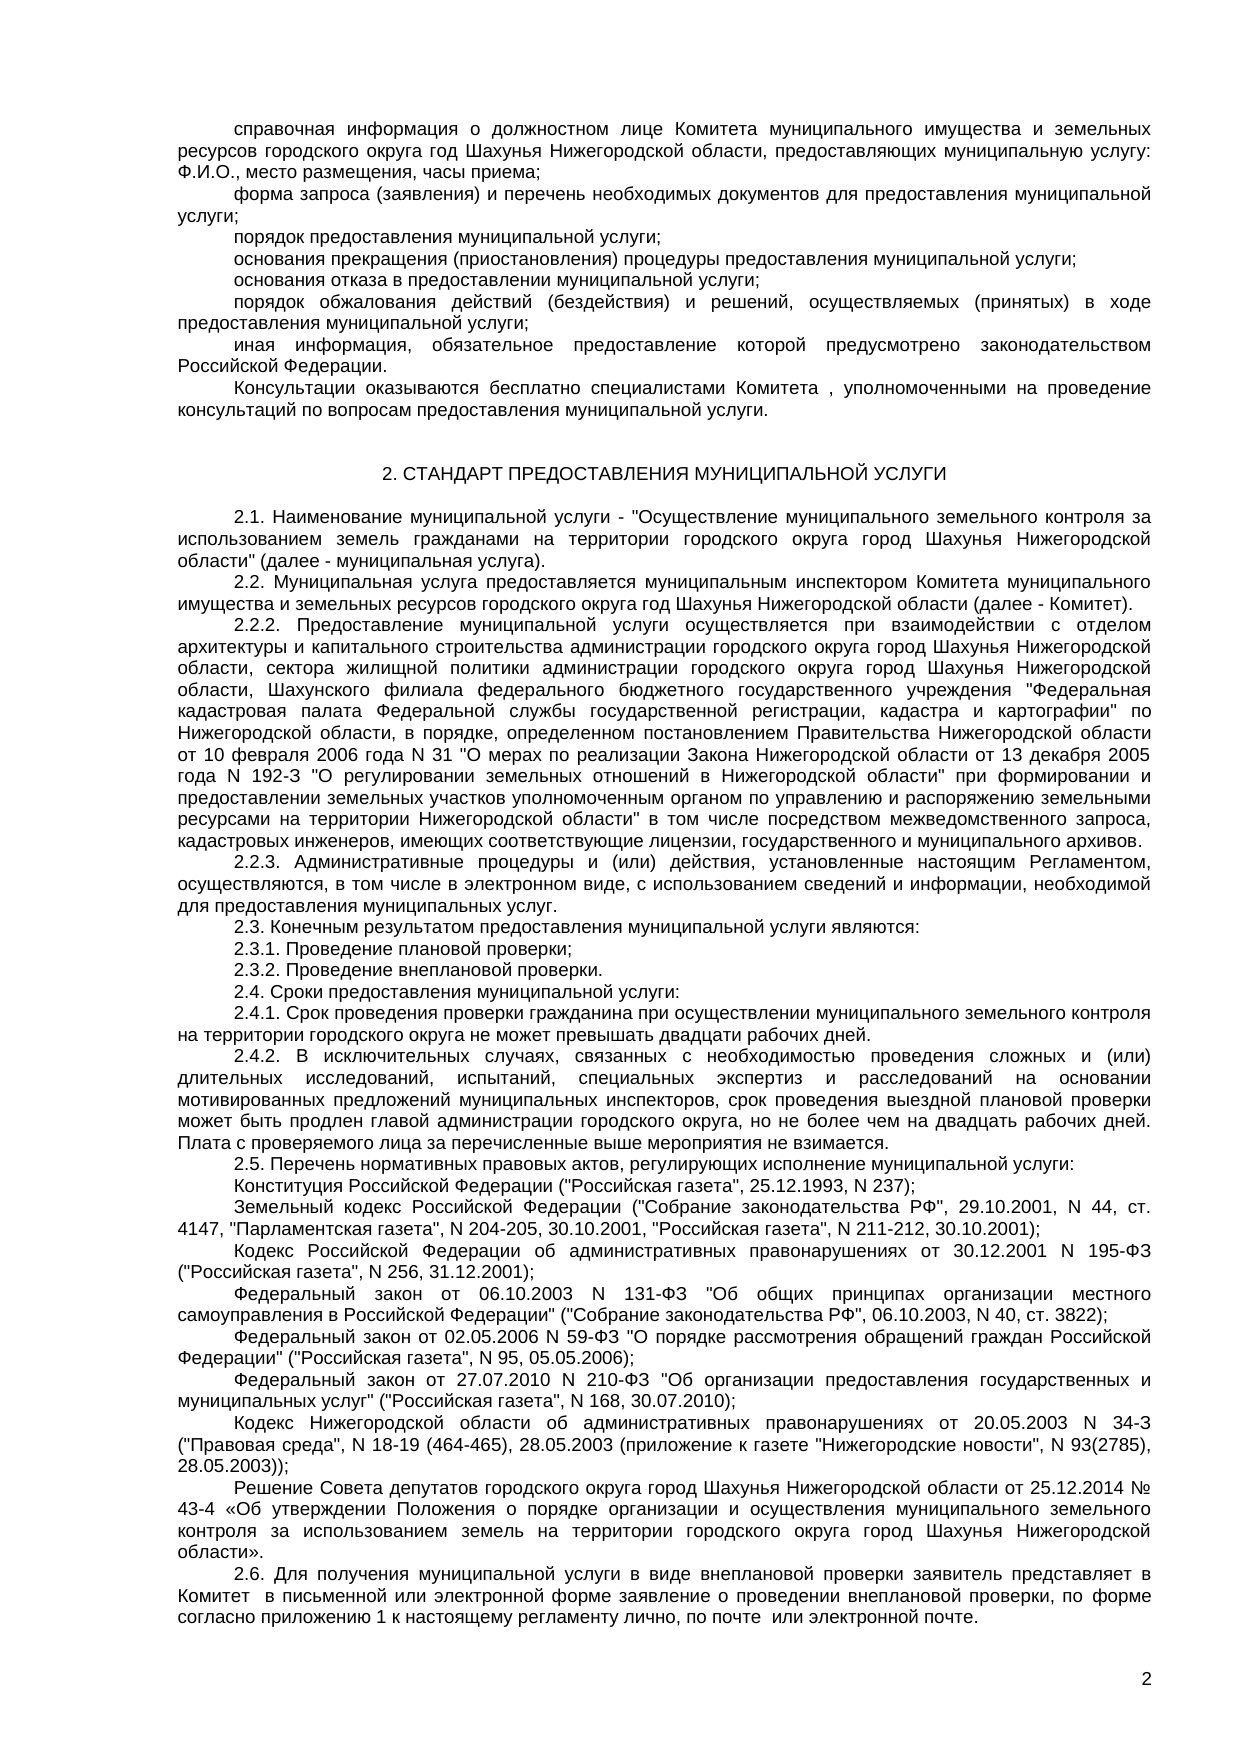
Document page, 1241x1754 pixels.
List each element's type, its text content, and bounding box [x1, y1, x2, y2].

text 2.4. Сроки предоставления муниципальной услуги: [177, 981, 1152, 1002]
text Кодекс Российской Федерации об административных правонарушениях от 30.12.2001 N 195-ФЗ ("Российская газета", N 256, 31.12.2001); [177, 1239, 1152, 1282]
text основания отказа в предоставлении муниципальной услуги; [177, 269, 1152, 291]
text Конституция Российской Федерации ("Российская газета", 25.12.1993, N 237); [177, 1175, 1152, 1196]
text 2.6. Для получения муниципальной услуги в виде внеплановой проверки заявитель представляет в Комитет в письменной или электронной форме заявление о проведении внеплановой проверки, по форме согласно приложению 1 к настоящему регламенту лично, по почте или электронной почте. [177, 1563, 1152, 1627]
text Земельный кодекс Российской Федерации ("Собрание законодательства РФ", 29.10.2001, N 44, ст. 4147, "Парламентская газета", N 204-205, 30.10.2001, "Российская газета", N 211-212, 30.10.2001); [177, 1196, 1152, 1239]
text 2.2.2. Предоставление муниципальной услуги осуществляется при взаимодействии с отделом архитектуры и капитального строительства администрации городского округа город Шахунья Нижегородской области, сектора жилищной политики администрации городского округа город Шахунья Нижегородской области, Шахунского филиала федерального бюджетного государственного учреждения "Федеральная кадастровая палата Федеральной службы государственной регистрации, кадастра и картографии" по Нижегородской области, в порядке, определенном постановлением Правительства Нижегородской области от 10 февраля 2006 года N 31 "О мерах по реализации Закона Нижегородской области от 13 декабря 2005 года N 192-З "О регулировании земельных отношений в Нижегородской области" при формировании и предоставлении земельных участков уполномоченным органом по управлению и распоряжению земельными ресурсами на территории Нижегородской области" в том числе посредством межведомственного запроса, кадастровых инженеров, имеющих соответствующие лицензии, государственного и муниципального архивов. [177, 614, 1152, 851]
text 2.4.2. В исключительных случаях, связанных с необходимостью проведения сложных и (или) длительных исследований, испытаний, специальных экспертиз и расследований на основании мотивированных предложений муниципальных инспекторов, срок проведения выездной плановой проверки может быть продлен главой администрации городского округа, но не более чем на двадцать рабочих дней. Плата с проверяемого лица за перечисленные выше мероприятия не взимается. [177, 1045, 1152, 1153]
text Федеральный закон от 06.10.2003 N 131-ФЗ "Об общих принципах организации местного самоуправления в Российской Федерации" ("Собрание законодательства РФ", 06.10.2003, N 40, ст. 3822); [177, 1282, 1152, 1326]
text Федеральный закон от 02.05.2006 N 59-ФЗ "О порядке рассмотрения обращений граждан Российской Федерации" ("Российская газета", N 95, 05.05.2006); [177, 1326, 1152, 1369]
text Консультации оказываются бесплатно специалистами Комитета , уполномоченными на проведение консультаций по вопросам предоставления муниципальной услуги. [177, 377, 1152, 420]
text 2.2.3. Административные процедуры и (или) действия, установленные настоящим Регламентом, осуществляются, в том числе в электронном виде, с использованием сведений и информации, необходимой для предоставления муниципальных услуг. [177, 851, 1152, 916]
text порядок обжалования действий (бездействия) и решений, осуществляемых (принятых) в ходе предоставления муниципальной услуги; [177, 291, 1152, 334]
text основания прекращения (приостановления) процедуры предоставления муниципальной услуги; [177, 247, 1152, 269]
text справочная информация о должностном лице Комитета муниципального имущества и земельных ресурсов городского округа год Шахунья Нижегородской области, предоставляющих муниципальную услугу: Ф.И.О., место размещения, часы приема; [177, 118, 1152, 183]
text 2.3.2. Проведение внеплановой проверки. [177, 959, 1152, 981]
text 2.3.1. Проведение плановой проверки; [177, 937, 1152, 959]
text 2.2. Муниципальная услуга предоставляется муниципальным инспектором Комитета муниципального имущества и земельных ресурсов городского округа год Шахунья Нижегородской области (далее - Комитет). [177, 571, 1152, 614]
text 2.3. Конечным результатом предоставления муниципальной услуги являются: [177, 916, 1152, 937]
text 2. СТАНДАРТ ПРЕДОСТАВЛЕНИЯ МУНИЦИПАЛЬНОЙ УСЛУГИ [177, 463, 1152, 485]
text Кодекс Нижегородской области об административных правонарушениях от 20.05.2003 N 34-З ("Правовая среда", N 18-19 (464-465), 28.05.2003 (приложение к газете "Нижегородские новости", N 93(2785), 28.05.2003)); [177, 1412, 1152, 1477]
text 2.1. Наименование муниципальной услуги - "Осуществление муниципального земельного контроля за использованием земель гражданами на территории городского округа город Шахунья Нижегородской области" (далее - муниципальная услуга). [177, 506, 1152, 571]
text 2.4.1. Срок проведения проверки гражданина при осуществлении муниципального земельного контроля на территории городского округа не может превышать двадцати рабочих дней. [177, 1002, 1152, 1045]
text форма запроса (заявления) и перечень необходимых документов для предоставления муниципальной услуги; [177, 183, 1152, 226]
text иная информация, обязательное предоставление которой предусмотрено законодательством Российской Федерации. [177, 334, 1152, 377]
text Решение Совета депутатов городского округа город Шахунья Нижегородской области от 25.12.2014 № 43-4 «Об утверждении Положения о порядке организации и осуществления муниципального земельного контроля за использованием земель на территории городского округа город Шахунья Нижегородской области». [177, 1477, 1152, 1563]
text Федеральный закон от 27.07.2010 N 210-ФЗ "Об организации предоставления государственных и муниципальных услуг" ("Российская газета", N 168, 30.07.2010); [177, 1369, 1152, 1412]
text 2.5. Перечень нормативных правовых актов, регулирующих исполнение муниципальной услуги: [177, 1153, 1152, 1175]
text порядок предоставления муниципальной услуги; [177, 226, 1152, 247]
